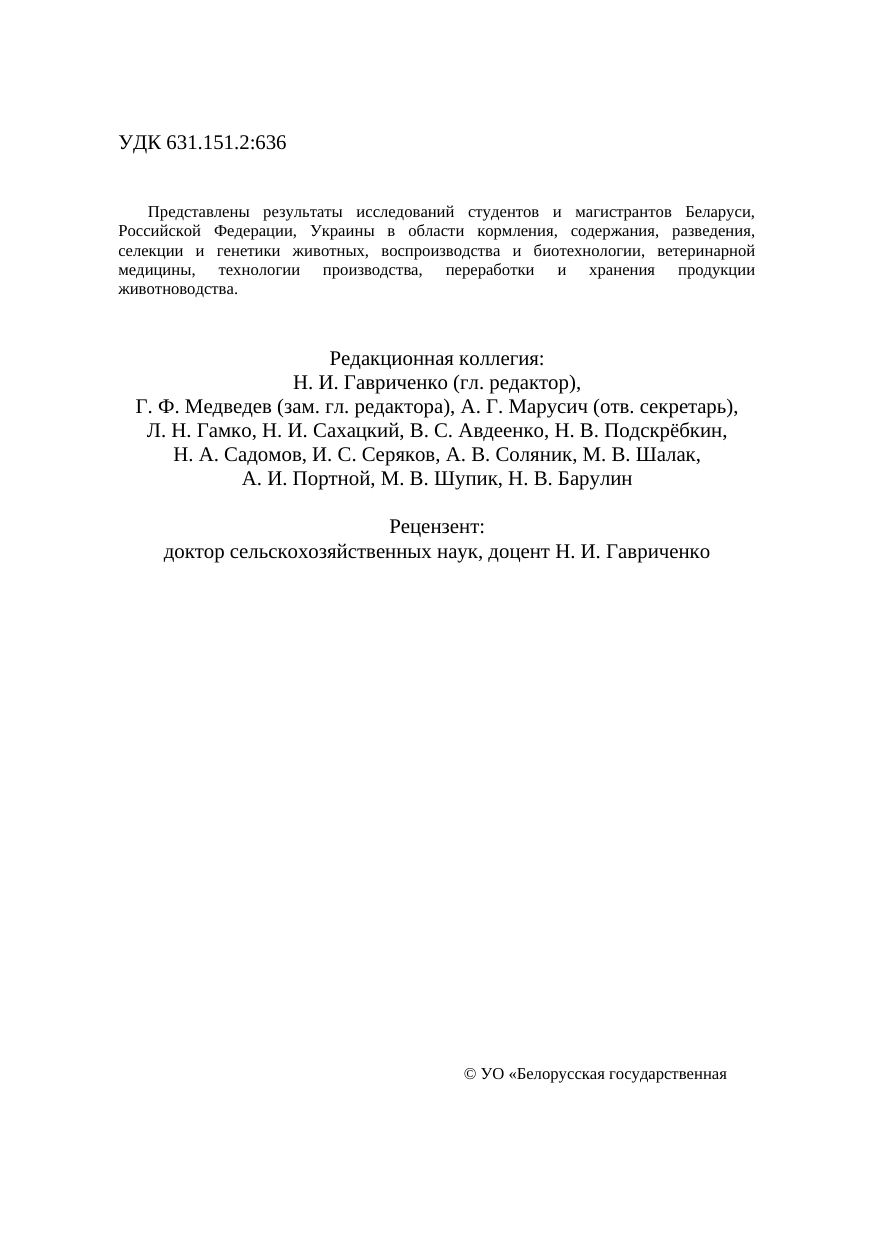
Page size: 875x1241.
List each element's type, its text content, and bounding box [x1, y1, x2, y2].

text УДК 631.151.2:636 [118, 130, 756, 154]
text Представлены результаты исследований студентов и магистрантов Беларуси, Российской Федерации, Украины в области кормления, содержания, разведения, селекции и генетики животных, воспроизводства и биотехнологии, ветеринарной медицины, технологии производства, переработки и хранения продукции животноводства. [118, 202, 756, 298]
text Рецензент: [118, 514, 756, 538]
text Н. А. Садомов, И. С. Серяков, А. В. Соляник, М. В. Шалак, [118, 442, 756, 466]
text © УО «Белорусская государственная [118, 1064, 756, 1083]
text доктор сельскохозяйственных наук, доцент Н. И. Гавриченко [118, 538, 756, 563]
text Л. Н. Гамко, Н. И. Сахацкий, В. С. Авдеенко, Н. В. Подскрёбкин, [118, 418, 756, 442]
text А. И. Портной, М. В. Шупик, Н. В. Барулин [118, 466, 756, 490]
text Н. И. Гавриченко (гл. редактор), [118, 370, 756, 394]
text Г. Ф. Медведев (зам. гл. редактора), А. Г. Марусич (отв. секретарь), [118, 394, 756, 418]
text Редакционная коллегия: [118, 346, 756, 370]
